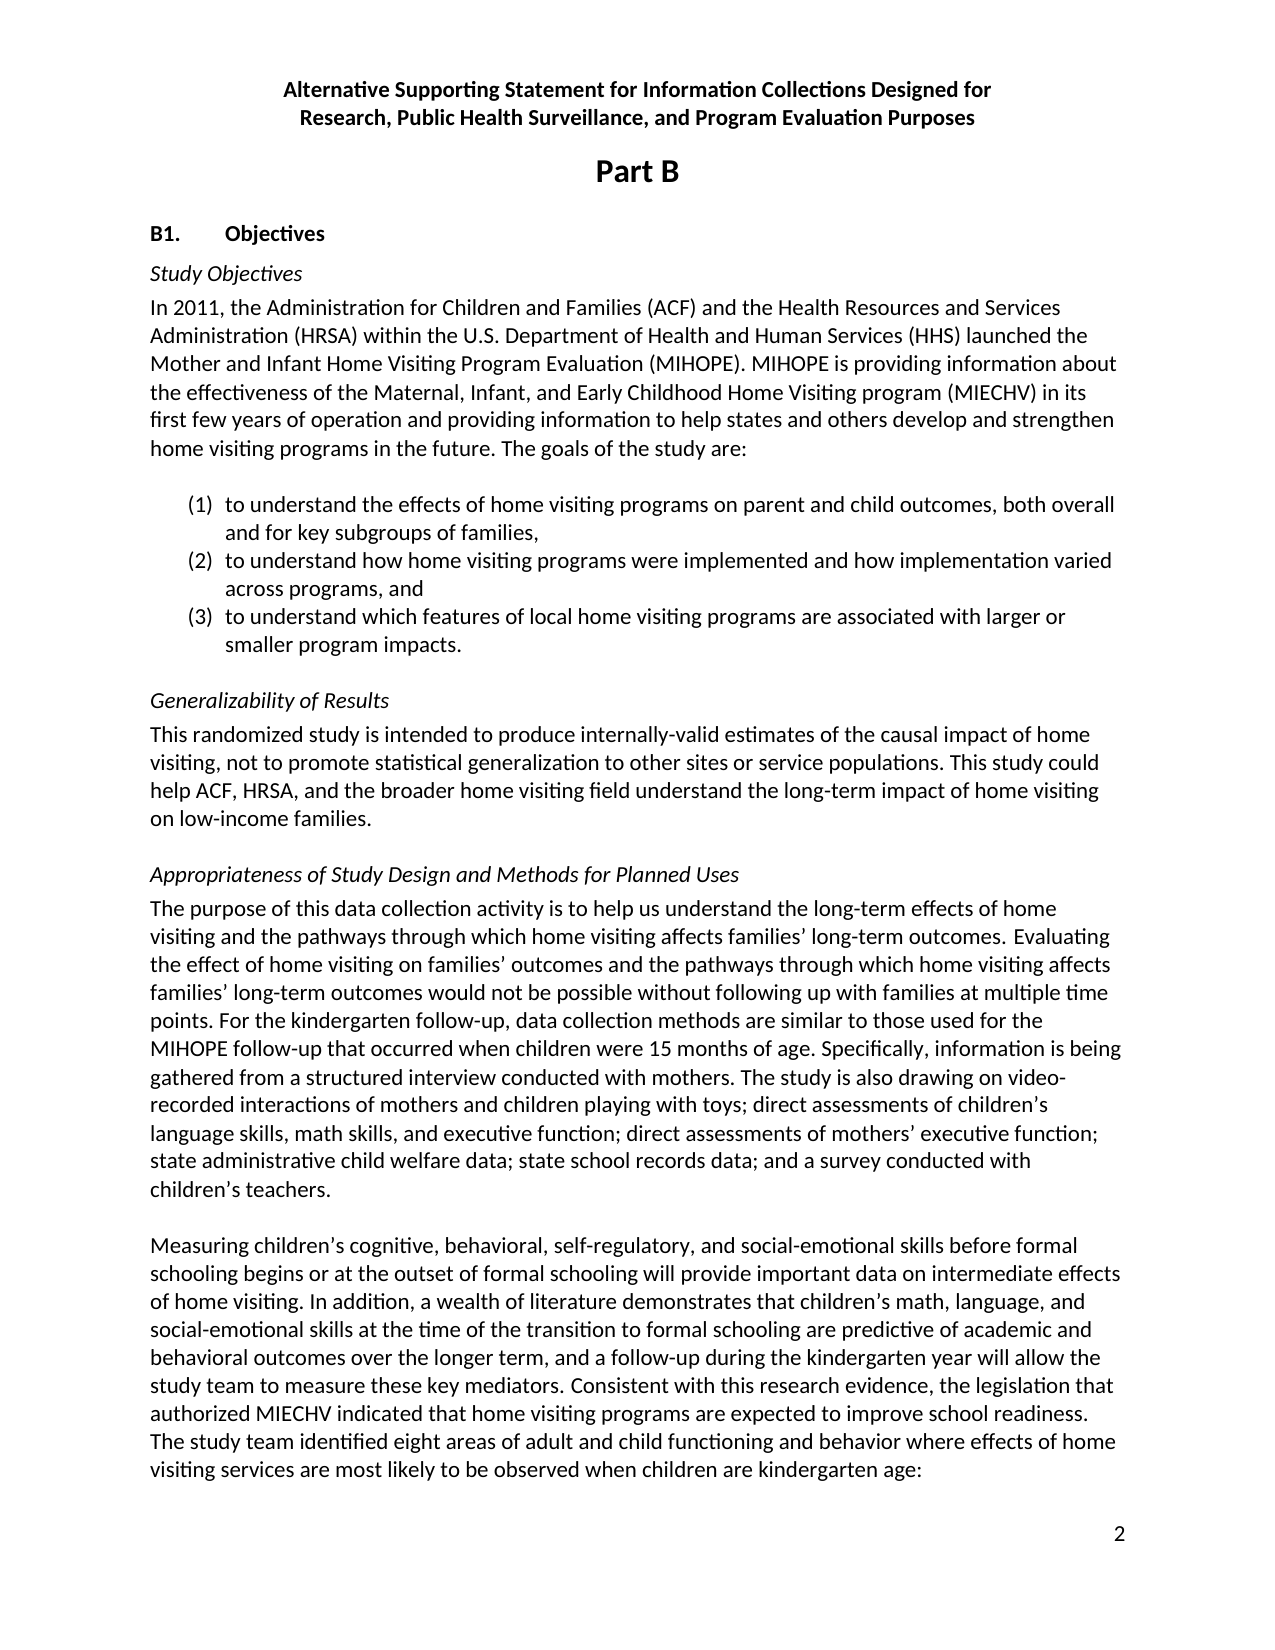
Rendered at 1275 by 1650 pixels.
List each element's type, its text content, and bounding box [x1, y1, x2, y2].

text This randomized study is intended to produce internally-valid estimates of the causal impact of home visiting, not to promote statistical generalization to other sites or service populations. This study could help ACF, HRSA, and the broader home visiting field understand the long-term impact of home visiting on low-income families. [150, 720, 1125, 832]
text Generalizability of Results [150, 686, 1125, 714]
text In 2011, the Administration for Children and Families (ACF) and the Health Resources and Services Administration (HRSA) within the U.S. Department of Health and Human Services (HHS) launched the Mother and Infant Home Visiting Program Evaluation (MIHOPE). MIHOPE is providing information about the effectiveness of the Maternal, Infant, and Early Childhood Home Visiting program (MIECHV) in its first few years of operation and providing information to help states and others develop and strengthen home visiting programs in the future. The goals of the study are: [150, 293, 1125, 462]
text Measuring children’s cognitive, behavioral, self-regulatory, and social-emotional skills before formal schooling begins or at the outset of formal schooling will provide important data on intermediate effects of home visiting. In addition, a wealth of literature demonstrates that children’s math, language, and social-emotional skills at the time of the transition to formal schooling are predictive of academic and behavioral outcomes over the longer term, and a follow-up during the kindergarten year will allow the study team to measure these key mediators. Consistent with this research evidence, the legislation that authorized MIECHV indicated that home visiting programs are expected to improve school readiness. The study team identified eight areas of adult and child functioning and behavior where effects of home visiting services are most likely to be observed when children are kindergarten age: [150, 1231, 1125, 1483]
list to understand the effects of home visiting programs on parent and child outcomes, both overall and for key subgroups of families, [187, 490, 1125, 546]
text The purpose of this data collection activity is to help us understand the long-term effects of home visiting and the pathways through which home visiting affects families’ long-term outcomes. Evaluating the effect of home visiting on families’ outcomes and the pathways through which home visiting affects families’ long-term outcomes would not be possible without following up with families at multiple time points. For the kindergarten follow-up, data collection methods are similar to those used for the MIHOPE follow-up that occurred when children were 15 months of age. Specifically, information is being gathered from a structured interview conducted with mothers. The study is also drawing on video-recorded interactions of mothers and children playing with toys; direct assessments of children’s language skills, math skills, and executive function; direct assessments of mothers’ executive function; state administrative child welfare data; state school records data; and a survey conducted with children’s teachers. [150, 894, 1125, 1203]
text Study Objectives [150, 259, 1125, 287]
list to understand which features of local home visiting programs are associated with larger or smaller program impacts. [187, 602, 1125, 658]
list to understand how home visiting programs were implemented and how implementation varied across programs, and [187, 546, 1125, 602]
text Part B [150, 150, 1125, 191]
text B1. Objectives [150, 219, 1125, 247]
text Appropriateness of Study Design and Methods for Planned Uses [150, 860, 1125, 888]
